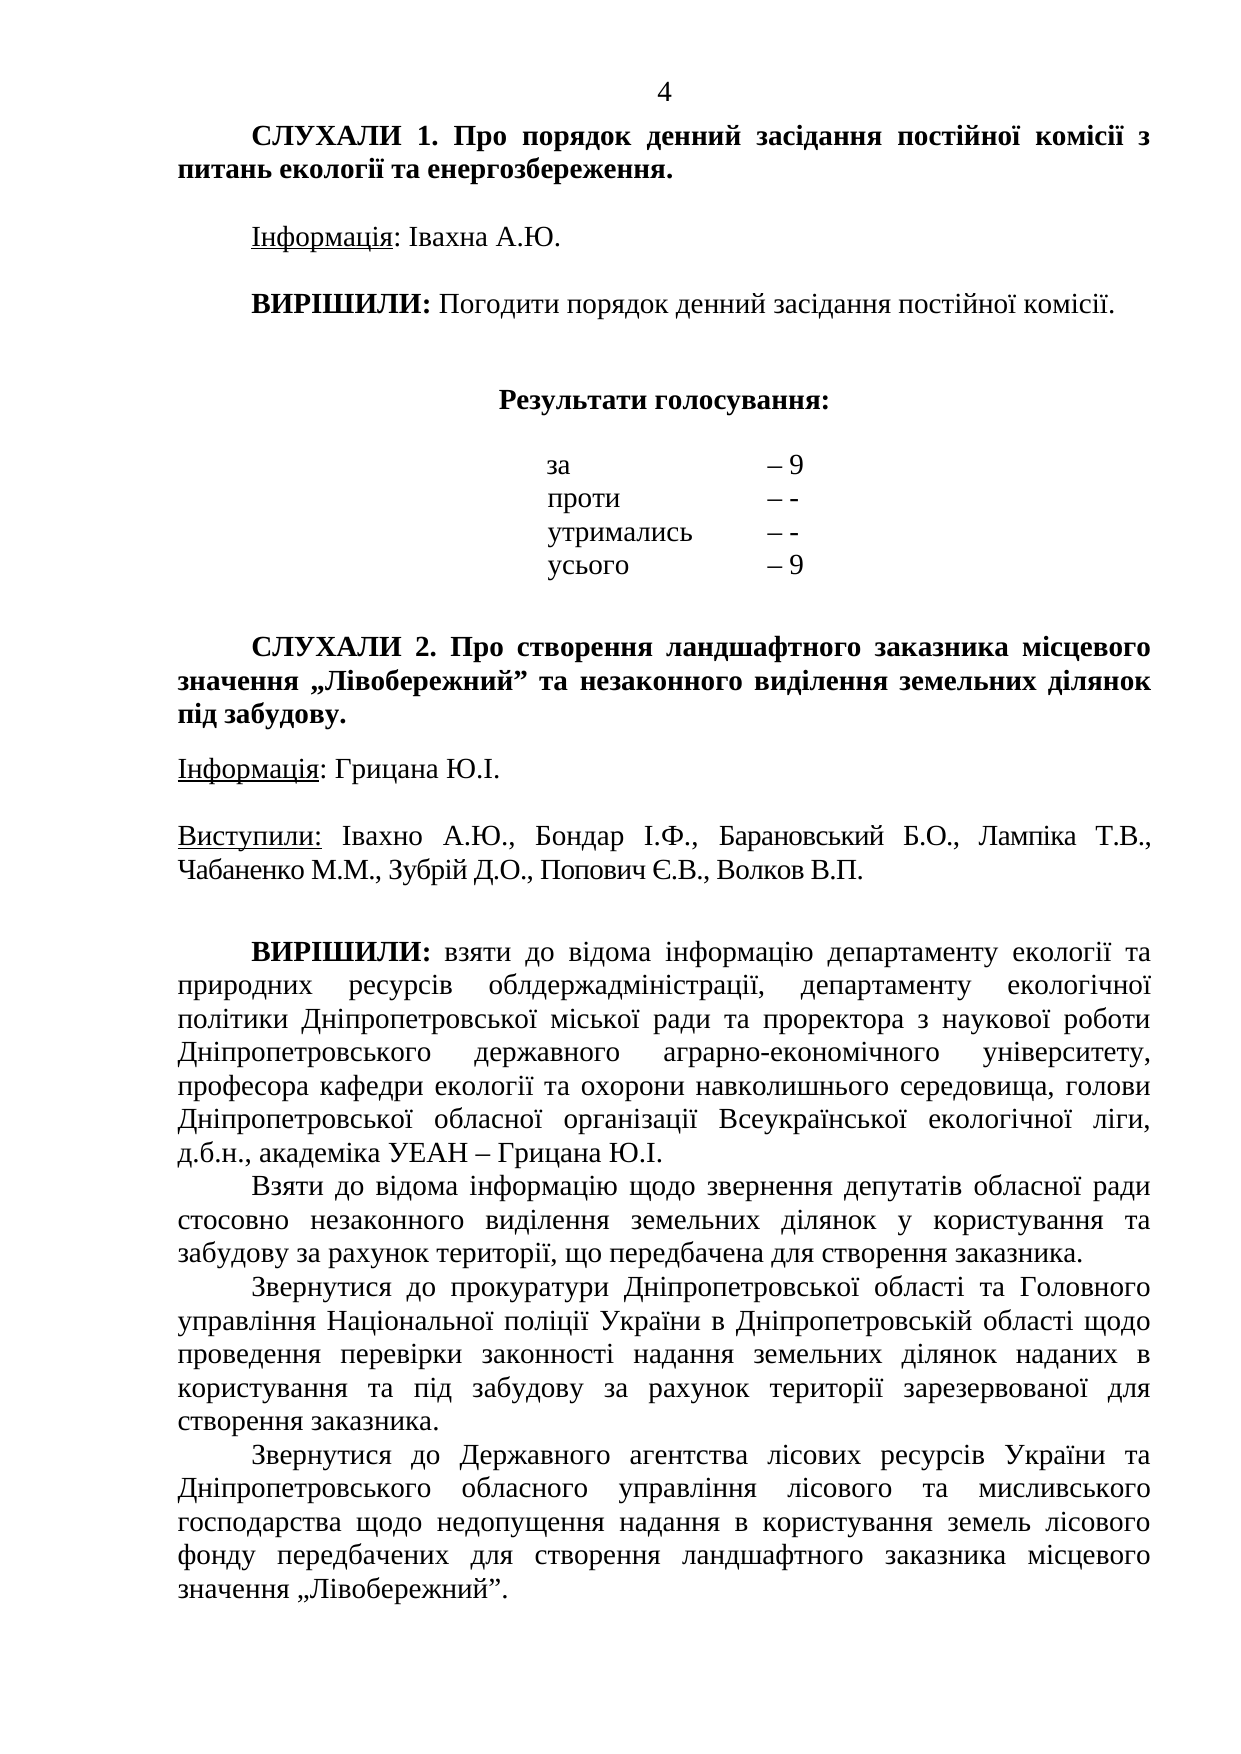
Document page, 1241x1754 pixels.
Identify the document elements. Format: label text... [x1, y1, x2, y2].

text Інформація: Івахна А.Ю. [177, 219, 1152, 252]
text Інформація: Грицана Ю.І. [177, 751, 1152, 785]
text Результати голосування: [177, 386, 1152, 416]
text Взяти до відома інформацію щодо звернення депутатів обласної ради стосовно незаконного виділення земельних ділянок у користування та забудову за рахунок території, що передбачена для створення заказника. [177, 1168, 1152, 1269]
text проти – - [472, 480, 1152, 514]
text СЛУХАЛИ 2. Про створення ландшафтного заказника місцевого значення „Лівобережний” та незаконного виділення земельних ділянок під забудову. [177, 629, 1152, 730]
text утримались – - [472, 514, 1152, 547]
text Звернутися до прокуратури Дніпропетровської області та Головного управління Національної поліції України в Дніпропетровській області щодо проведення перевірки законності надання земельних ділянок наданих в користування та під забудову за рахунок території зарезервованої для створення заказника. [177, 1269, 1152, 1437]
text за – 9 [472, 447, 1152, 480]
text Виступили: Івахно А.Ю., Бондар І.Ф., Барановський Б.О., Лампіка Т.В., Чабаненко М.М., Зубрій Д.О., Попович Є.В., Волков В.П. [177, 818, 1152, 886]
text ВИРІШИЛИ: взяти до відома інформацію департаменту екології та природних ресурсів облдержадміністрації, департаменту екологічної політики Дніпропетровської міської ради та проректора з наукової роботи Дніпропетровського державного аграрно-економічного університету, професора кафедри екології та охорони навколишнього середовища, голови Дніпропетровської обласної організації Всеукраїнської екологічної ліги, д.б.н., академіка УЕАН – Грицана Ю.І. [177, 934, 1152, 1168]
text усього – 9 [472, 547, 1152, 581]
text СЛУХАЛИ 1. Про порядок денний засідання постійної комісії з питань екології та енергозбереження. [177, 118, 1152, 185]
text ВИРІШИЛИ: Погодити порядок денний засідання постійної комісії. [177, 286, 1152, 319]
text Звернутися до Державного агентства лісових ресурсів України та Дніпропетровського обласного управління лісового та мисливського господарства щодо недопущення надання в користування земель лісового фонду передбачених для створення ландшафтного заказника місцевого значення „Лівобережний”. [177, 1437, 1152, 1604]
